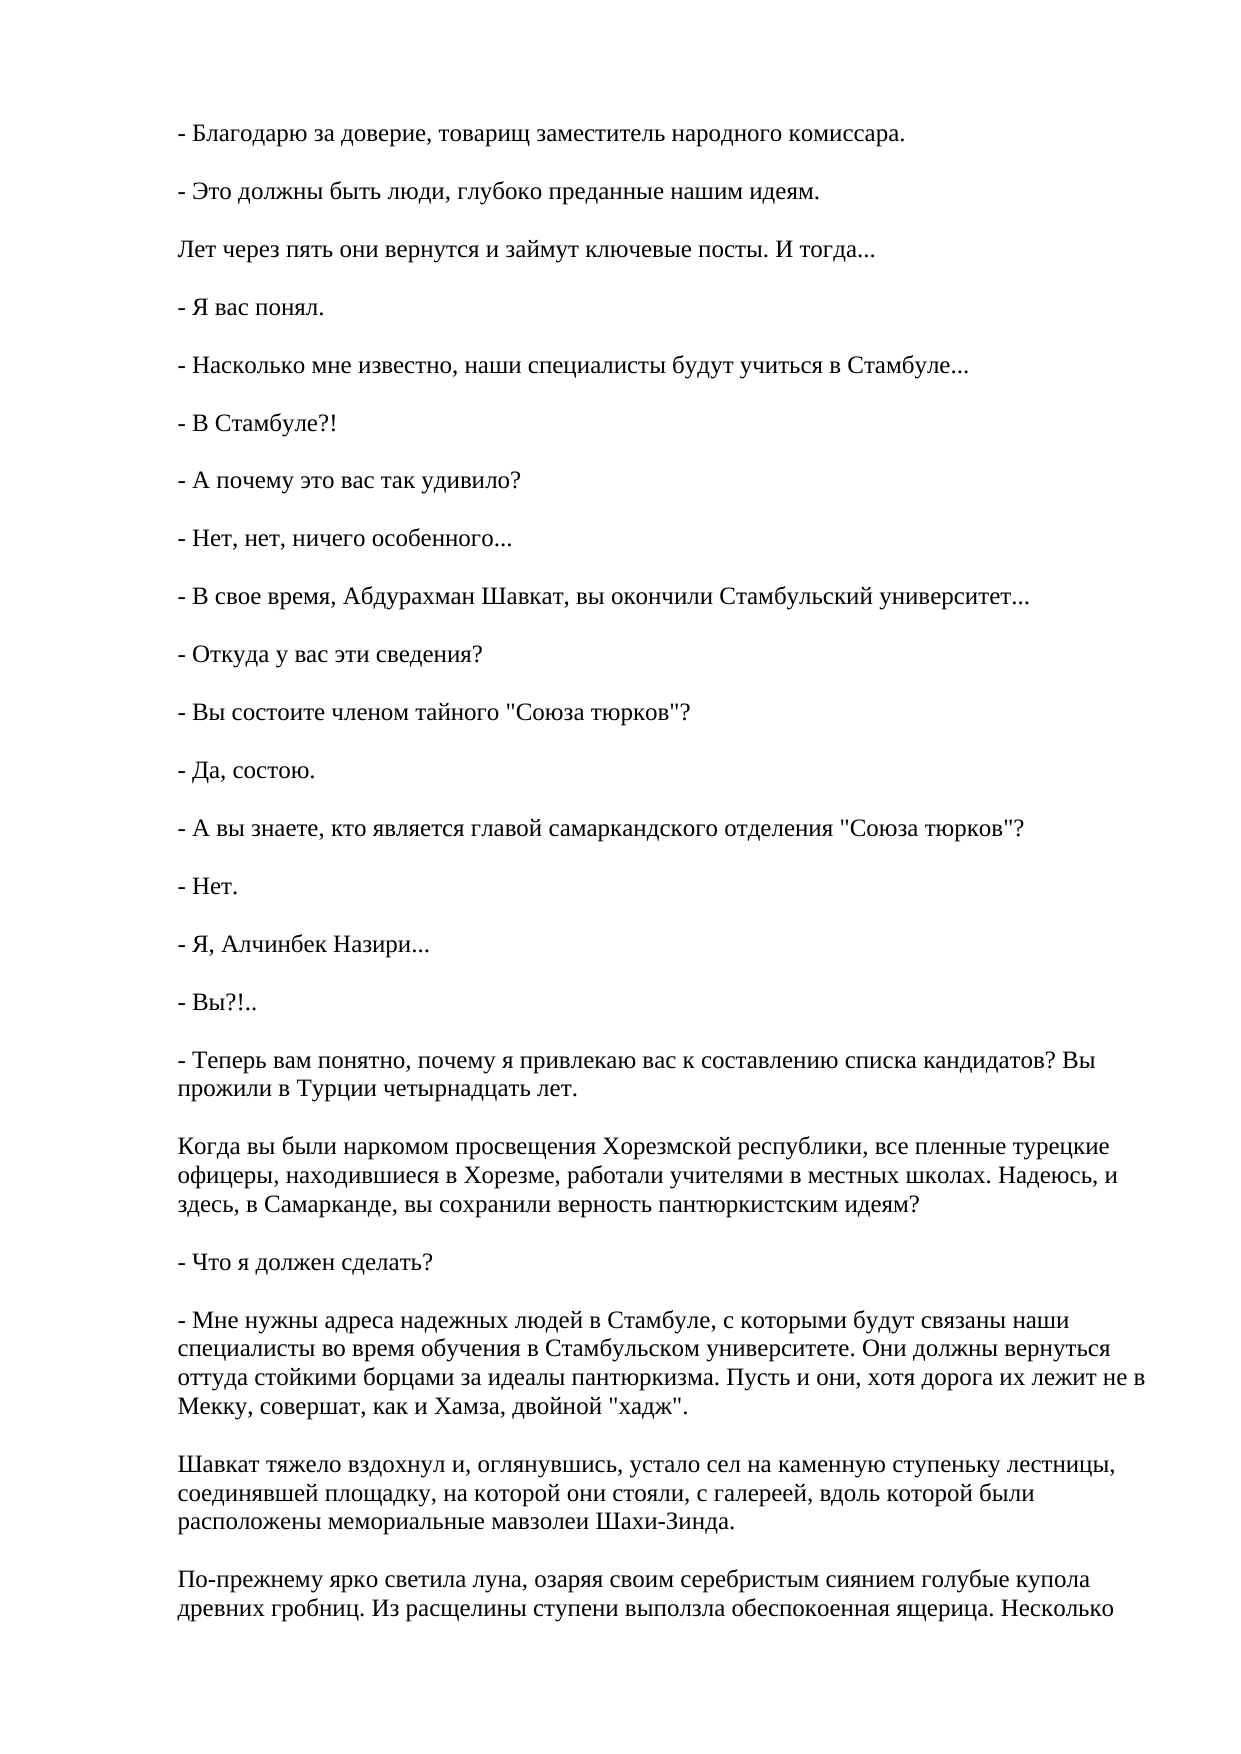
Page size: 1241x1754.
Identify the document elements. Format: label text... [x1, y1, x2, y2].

text - Вы состоите членом тайного "Союза тюрков"? [177, 697, 1152, 726]
text - Мне нужны адреса надежных людей в Стамбуле, с которыми будут связаны наши специалисты во время обучения в Стамбульском университете. Они должны вернуться оттуда стойкими борцами за идеалы пантюркизма. Пусть и они, хотя дорога их лежит не в Мекку, совершат, как и Хамза, двойной "хадж". [177, 1305, 1152, 1420]
text - Теперь вам понятно, почему я привлекаю вас к составлению списка кандидатов? Вы прожили в Турции четырнадцать лет. [177, 1045, 1152, 1102]
text - Что я должен сделать? [177, 1247, 1152, 1276]
text - Благодарю за доверие, товарищ заместитель народного комиссара. [177, 118, 1152, 147]
text - Это должны быть люди, глубоко преданные нашим идеям. [177, 176, 1152, 205]
text Когда вы были наркомом просвещения Хорезмской республики, все пленные турецкие офицеры, находившиеся в Хорезме, работали учителями в местных школах. Надеюсь, и здесь, в Самарканде, вы сохранили верность пантюркистским идеям? [177, 1131, 1152, 1218]
text - А почему это вас так удивило? [177, 466, 1152, 494]
text - Нет, нет, ничего особенного... [177, 523, 1152, 552]
text Лет через пять они вернутся и займут ключевые посты. И тогда... [177, 234, 1152, 263]
text - А вы знаете, кто является главой самаркандского отделения "Союза тюрков"? [177, 813, 1152, 842]
text - В Стамбуле?! [177, 408, 1152, 436]
text - Нет. [177, 871, 1152, 900]
text - Я вас понял. [177, 292, 1152, 321]
text Шавкат тяжело вздохнул и, оглянувшись, устало сел на каменную ступеньку лестницы, соединявшей площадку, на которой они стояли, с галереей, вдоль которой были расположены мемориальные мавзолеи Шахи-Зинда. [177, 1449, 1152, 1535]
text - Насколько мне известно, наши специалисты будут учиться в Стамбуле... [177, 350, 1152, 378]
text - Вы?!.. [177, 987, 1152, 1016]
text - Откуда у вас эти сведения? [177, 639, 1152, 668]
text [177, 1564, 1152, 1622]
text - Я, Алчинбек Назири... [177, 929, 1152, 958]
text - В свое время, Абдурахман Шавкат, вы окончили Стамбульский университет... [177, 581, 1152, 610]
text - Да, состою. [177, 755, 1152, 784]
